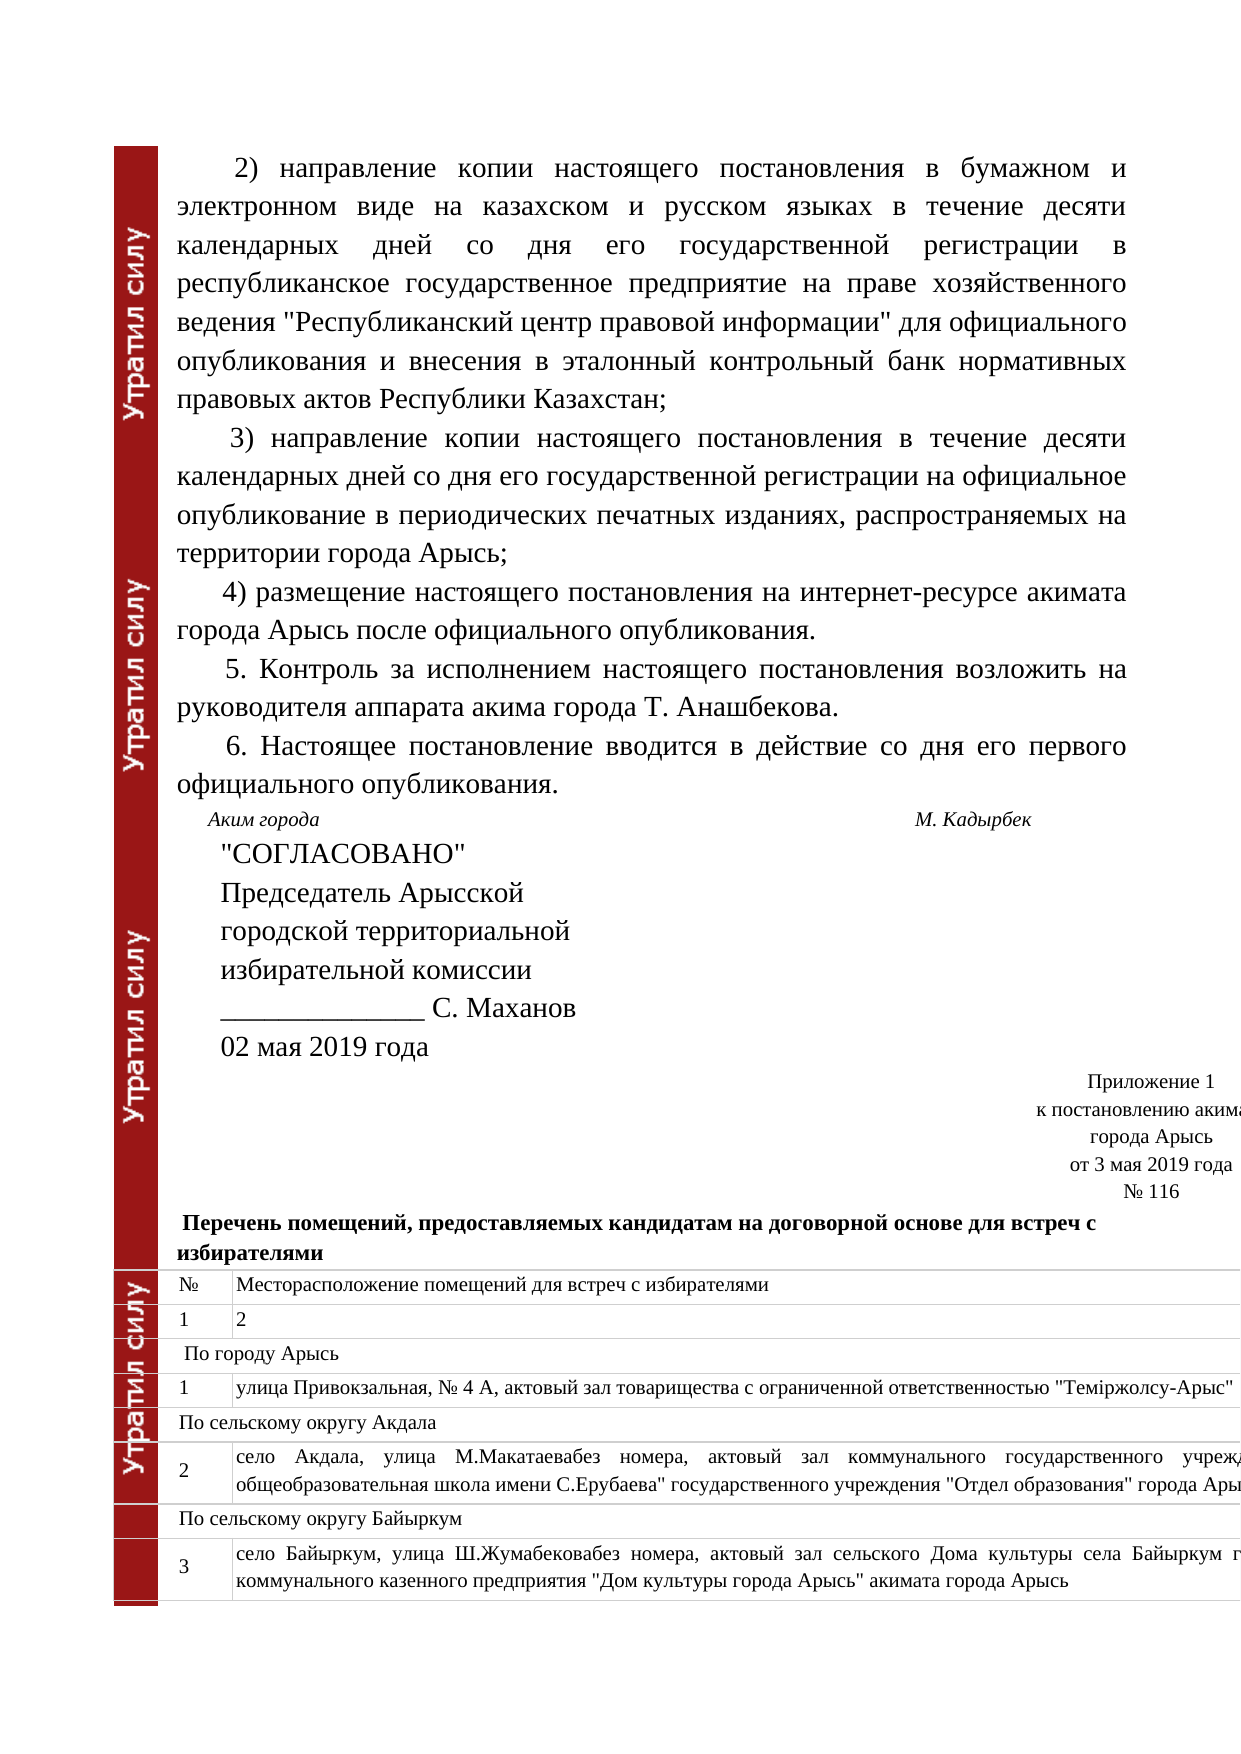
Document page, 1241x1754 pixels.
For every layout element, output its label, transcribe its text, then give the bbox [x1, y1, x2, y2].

picture [114, 1024, 158, 1029]
picture [114, 908, 158, 913]
picture [114, 415, 158, 420]
picture [114, 1062, 158, 1068]
table_cell 1 [114, 1374, 232, 1407]
table_header № [114, 1271, 232, 1304]
table_cell По сельскому округу Байыркум [114, 1505, 1240, 1538]
table_cell 3 [114, 1539, 232, 1599]
table_cell По городу Арысь [114, 1339, 1240, 1372]
table_cell 1 [114, 1305, 232, 1338]
text ______________ С. Маханов [112, 990, 1128, 1024]
picture [114, 646, 158, 651]
table_header Аким города [101, 805, 913, 836]
text 3) направление копии настоящего постановления в течение десяти календарных дней со дня его государственной регистрации на официальное опубликование в периодических печатных изданиях, распространяемых на территории города Арысь; [112, 420, 1128, 569]
text 02 мая 2019 года [112, 1029, 1128, 1062]
table_cell 2 [233, 1305, 1240, 1338]
picture [114, 947, 158, 952]
picture [114, 985, 158, 990]
picture [114, 723, 158, 728]
table_cell По сельскому округу Акдала [114, 1408, 1240, 1441]
text 6. Настоящее постановление вводится в действие со дня его первого официального опубликования. [112, 728, 1128, 800]
table_cell улица Привокзальная, № 4 А, актовый зал товарищества с ограниченной ответственностью "Теміржолсу-Арыс" [233, 1374, 1240, 1407]
picture [114, 1601, 158, 1606]
text Председатель Арысской [112, 875, 1128, 908]
text 2) направление копии настоящего постановления в бумажном и электронном виде на казахском и русском языках в течение десяти календарных дней со дня его государственной регистрации в республиканское государственное предприятие на праве хозяйственного ведения "Республиканский центр правовой информации" для официального опубликования и внесения в эталонный контрольный банк нормативных правовых актов Республики Казахстан; [112, 150, 1128, 415]
picture [114, 569, 158, 574]
text Перечень помещений, предоставляемых кандидатам на договорной основе для встреч с избирателями [112, 1209, 1128, 1266]
picture [114, 146, 158, 150]
text 5. Контроль за исполнением настоящего постановления возложить на руководителя аппарата акима города Т. Анашбекова. [112, 651, 1128, 723]
table_header М. Кадырбек [913, 805, 1240, 836]
table_cell село Акдала, улица М.Макатаевабез номера, актовый зал коммунального государственного учреждения "Средняя общеобразовательная школа имени С.Ерубаева" государственного учреждения "Отдел образования" города Арысь [233, 1443, 1240, 1503]
text "СОГЛАСОВАНО" [112, 836, 1128, 870]
text 4) размещение настоящего постановления на интернет-ресурсе акимата города Арысь после официального опубликования. [112, 574, 1128, 646]
table_header [101, 1068, 912, 1209]
table_cell 2 [114, 1443, 232, 1503]
picture [114, 800, 158, 805]
table_header Приложение 1 к постановлению акимата города Арысь от 3 мая 2019 года № 116 [912, 1068, 1240, 1209]
text городской территориальной [112, 913, 1128, 947]
table_header Месторасположение помещений для встреч с избирателями [233, 1271, 1240, 1304]
picture [114, 870, 158, 875]
table_cell село Байыркум, улица Ш.Жумабековабез номера, актовый зал сельского Дома культуры села Байыркум государственного коммунального казенного предприятия "Дом культуры города Арысь" акимата города Арысь [233, 1539, 1240, 1599]
text избирательной комиссии [112, 952, 1128, 985]
